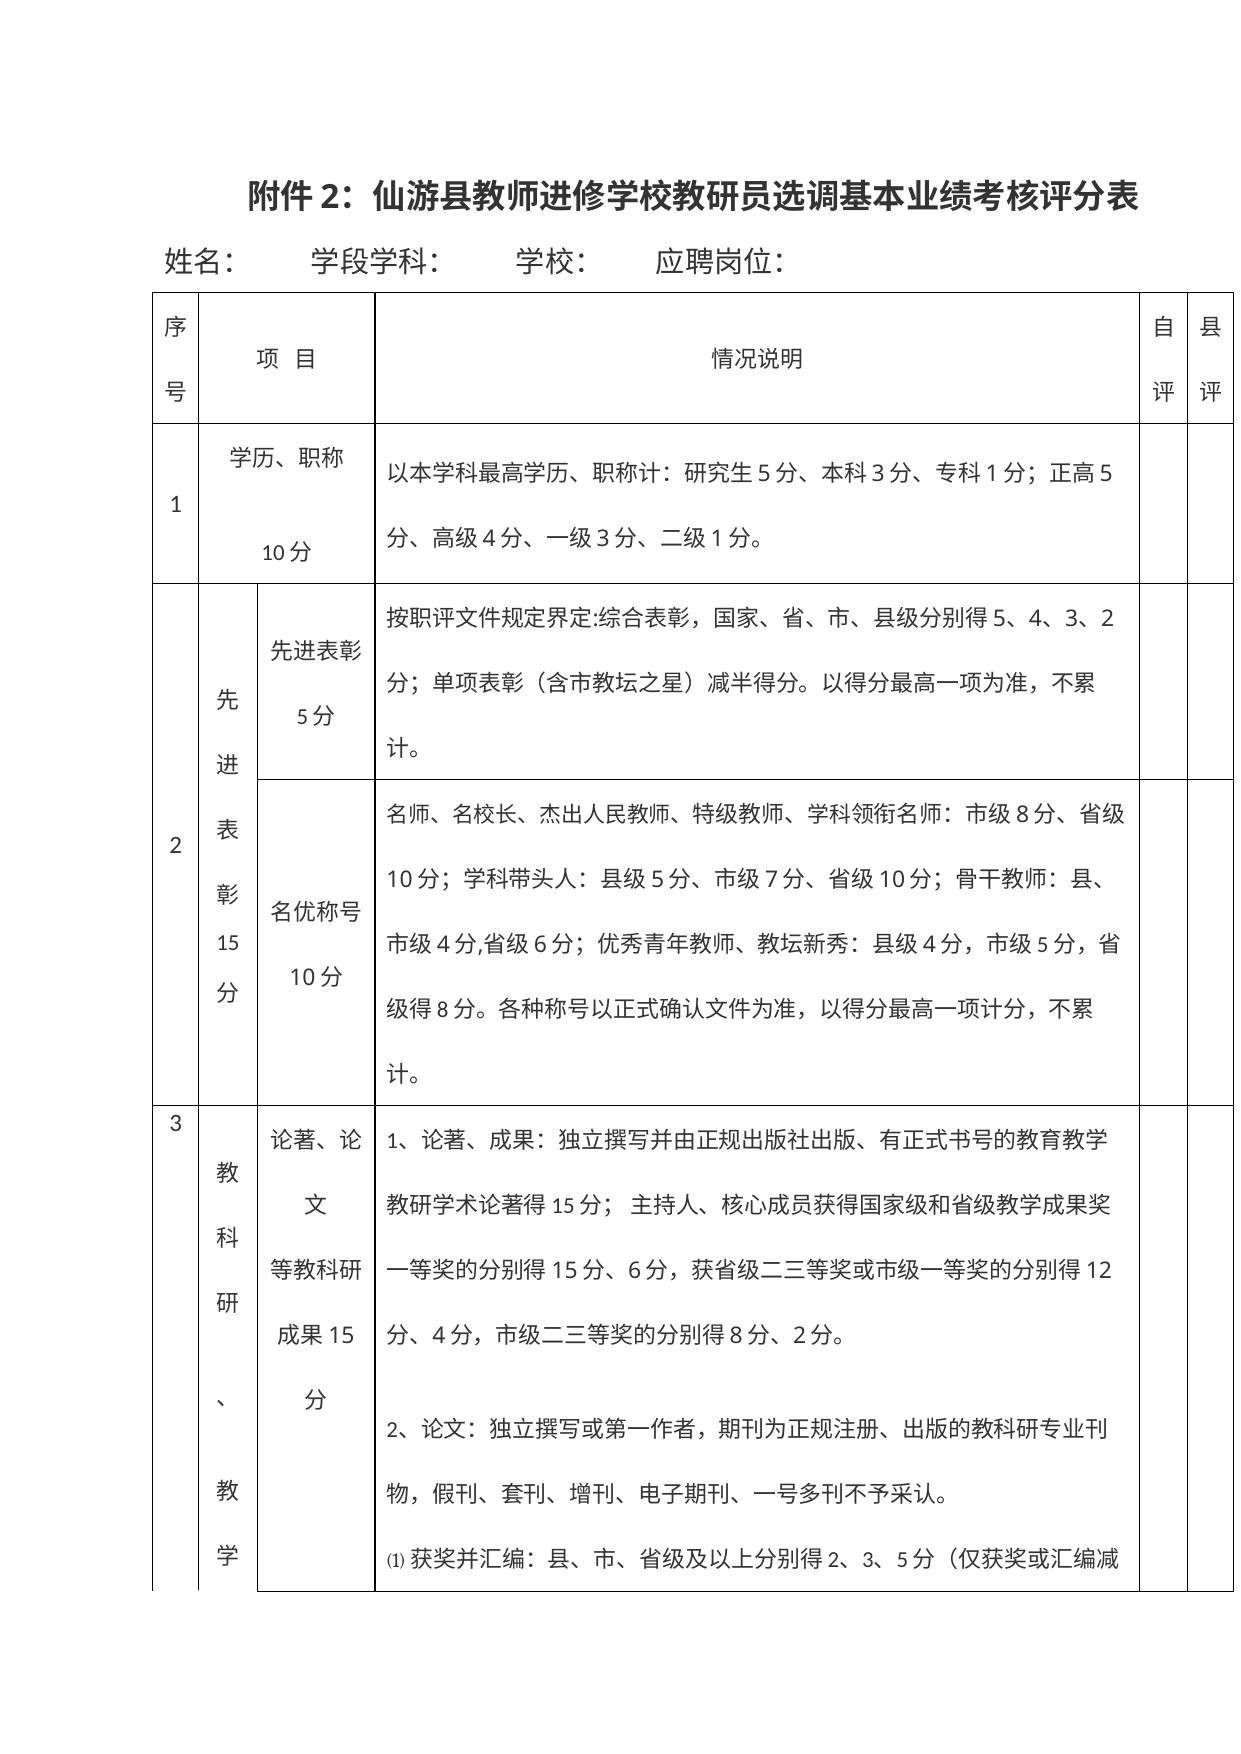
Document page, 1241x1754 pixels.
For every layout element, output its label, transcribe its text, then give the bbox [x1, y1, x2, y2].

table_cell 论著、论文 等教科研成果15分 [258, 1106, 374, 1591]
table_cell 以本学科最高学历、职称计：研究生5分、本科3分、专科1分；正高5分、高级4分、一级3分、二级1分。 [376, 424, 1139, 583]
table_cell [1188, 424, 1233, 583]
table_cell 姓名： 学段学科： 学校： 应聘岗位： [153, 227, 1233, 292]
table_cell 3 [153, 1106, 198, 1591]
table_cell [1188, 584, 1233, 779]
table_cell 名师、名校长、杰出人民教师、特级教师、学科领衔名师：市级8分、省级10分；学科带头人：县级5分、市级7分、省级10分；骨干教师：县、市级4分,省级6分；优秀青年教师、教坛新秀：县级4分，市级5分，省级得8分。各种称号以正式确认文件为准，以得分最高一项计分，不累计。 [376, 780, 1139, 1105]
table_cell [1140, 424, 1187, 583]
table_cell 先进表彰 5分 [258, 584, 374, 779]
table_cell 1 [153, 424, 198, 583]
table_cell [376, 1106, 1139, 1591]
table_cell [1140, 584, 1187, 779]
table_header 附件2：仙游县教师进修学校教研员选调基本业绩考核评分表 [153, 162, 1233, 227]
table_cell 情况说明 [376, 293, 1139, 423]
table_cell [1188, 780, 1233, 1105]
table_cell 项 目 [199, 293, 374, 423]
table_cell [1140, 780, 1187, 1105]
table_cell 名优称号10分 [258, 780, 374, 1105]
table_cell 2 [153, 584, 198, 1105]
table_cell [198, 1106, 257, 1591]
table_cell 自评 [1140, 293, 1187, 423]
table_cell [1140, 1106, 1187, 1591]
table_cell 县评 [1188, 293, 1233, 423]
table_cell 先 进 表 彰 15 分 [199, 584, 257, 1105]
table_cell 序号 [153, 293, 198, 423]
table_cell 学历、职称 10分 [199, 424, 374, 583]
table_cell 按职评文件规定界定:综合表彰，国家、省、市、县级分别得5、4、3、2分；单项表彰（含市教坛之星）减半得分。以得分最高一项为准，不累计。 [376, 584, 1139, 779]
table_cell [1188, 1106, 1233, 1591]
